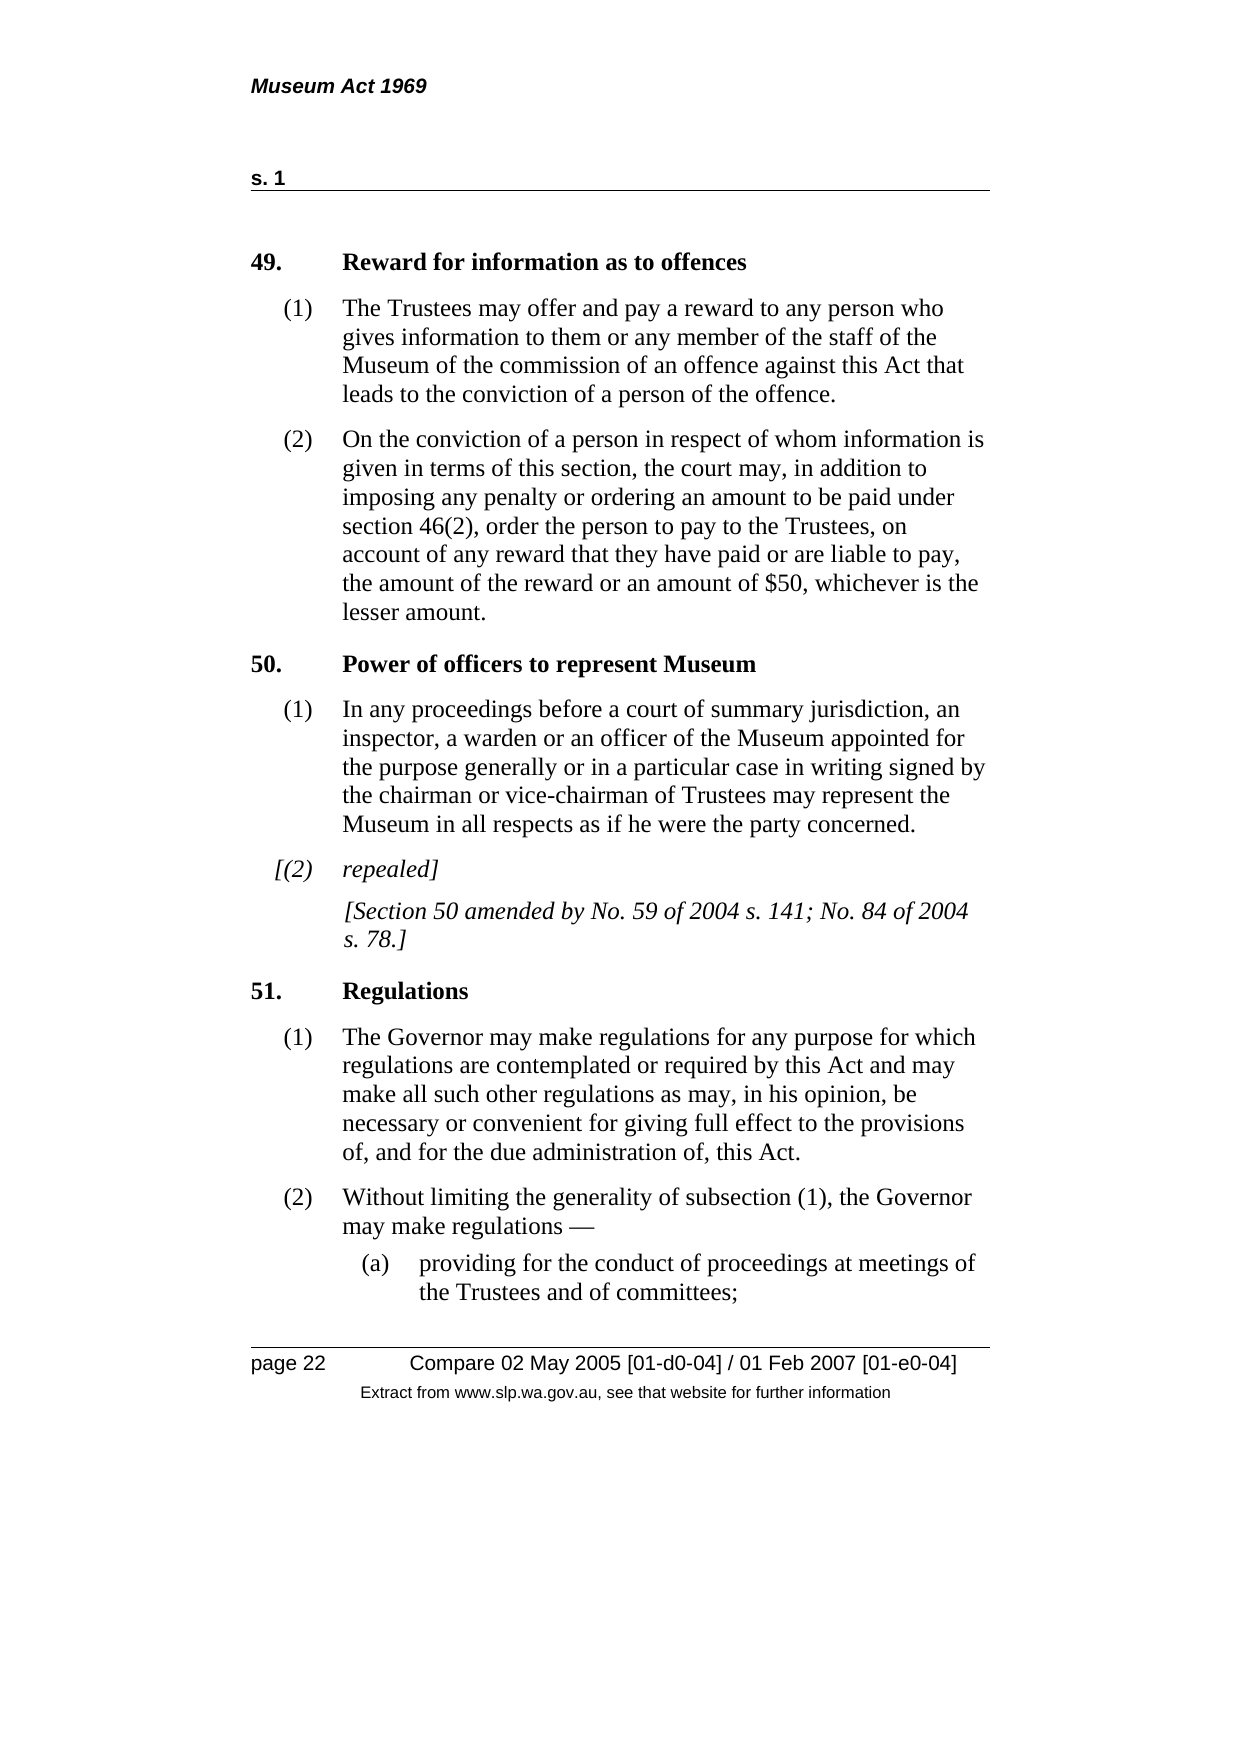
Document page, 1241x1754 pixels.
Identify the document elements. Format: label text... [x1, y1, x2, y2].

subtitle 50. Power of officers to represent Museum [251, 649, 990, 677]
text [Section 50 amended by No. 59 of 2004 s. 141; No. 84 of 2004 s. 78.] [251, 896, 990, 953]
subtitle 51. Regulations [251, 976, 990, 1005]
text [(2) repealed] [251, 854, 990, 883]
text (2) Without limiting the generality of subsection (1), the Governor may make regulations — [251, 1182, 990, 1239]
text (1) The Trustees may offer and pay a reward to any person who gives information to them or any member of the staff of the Museum of the commission of an offence against this Act that leads to the conviction of a person of the offence. [251, 293, 990, 408]
text (a) providing for the conduct of proceedings at meetings of the Trustees and of committees; [251, 1248, 990, 1305]
subtitle 49. Reward for information as to offences [251, 247, 990, 276]
text (2) On the conviction of a person in respect of whom information is given in terms of this section, the court may, in addition to imposing any penalty or ordering an amount to be paid under section 46(2), order the person to pay to the Trustees, on account of any reward that they have paid or are liable to pay, the amount of the reward or an amount of $50, whichever is the lesser amount. [251, 424, 990, 626]
text (1) In any proceedings before a court of summary jurisdiction, an inspector, a warden or an officer of the Museum appointed for the purpose generally or in a particular case in writing signed by the chairman or vice-chairman of Trustees may represent the Museum in all respects as if he were the party concerned. [251, 694, 990, 838]
text (1) The Governor may make regulations for any purpose for which regulations are contemplated or required by this Act and may make all such other regulations as may, in his opinion, be necessary or convenient for giving full effect to the provisions of, and for the due administration of, this Act. [251, 1022, 990, 1165]
